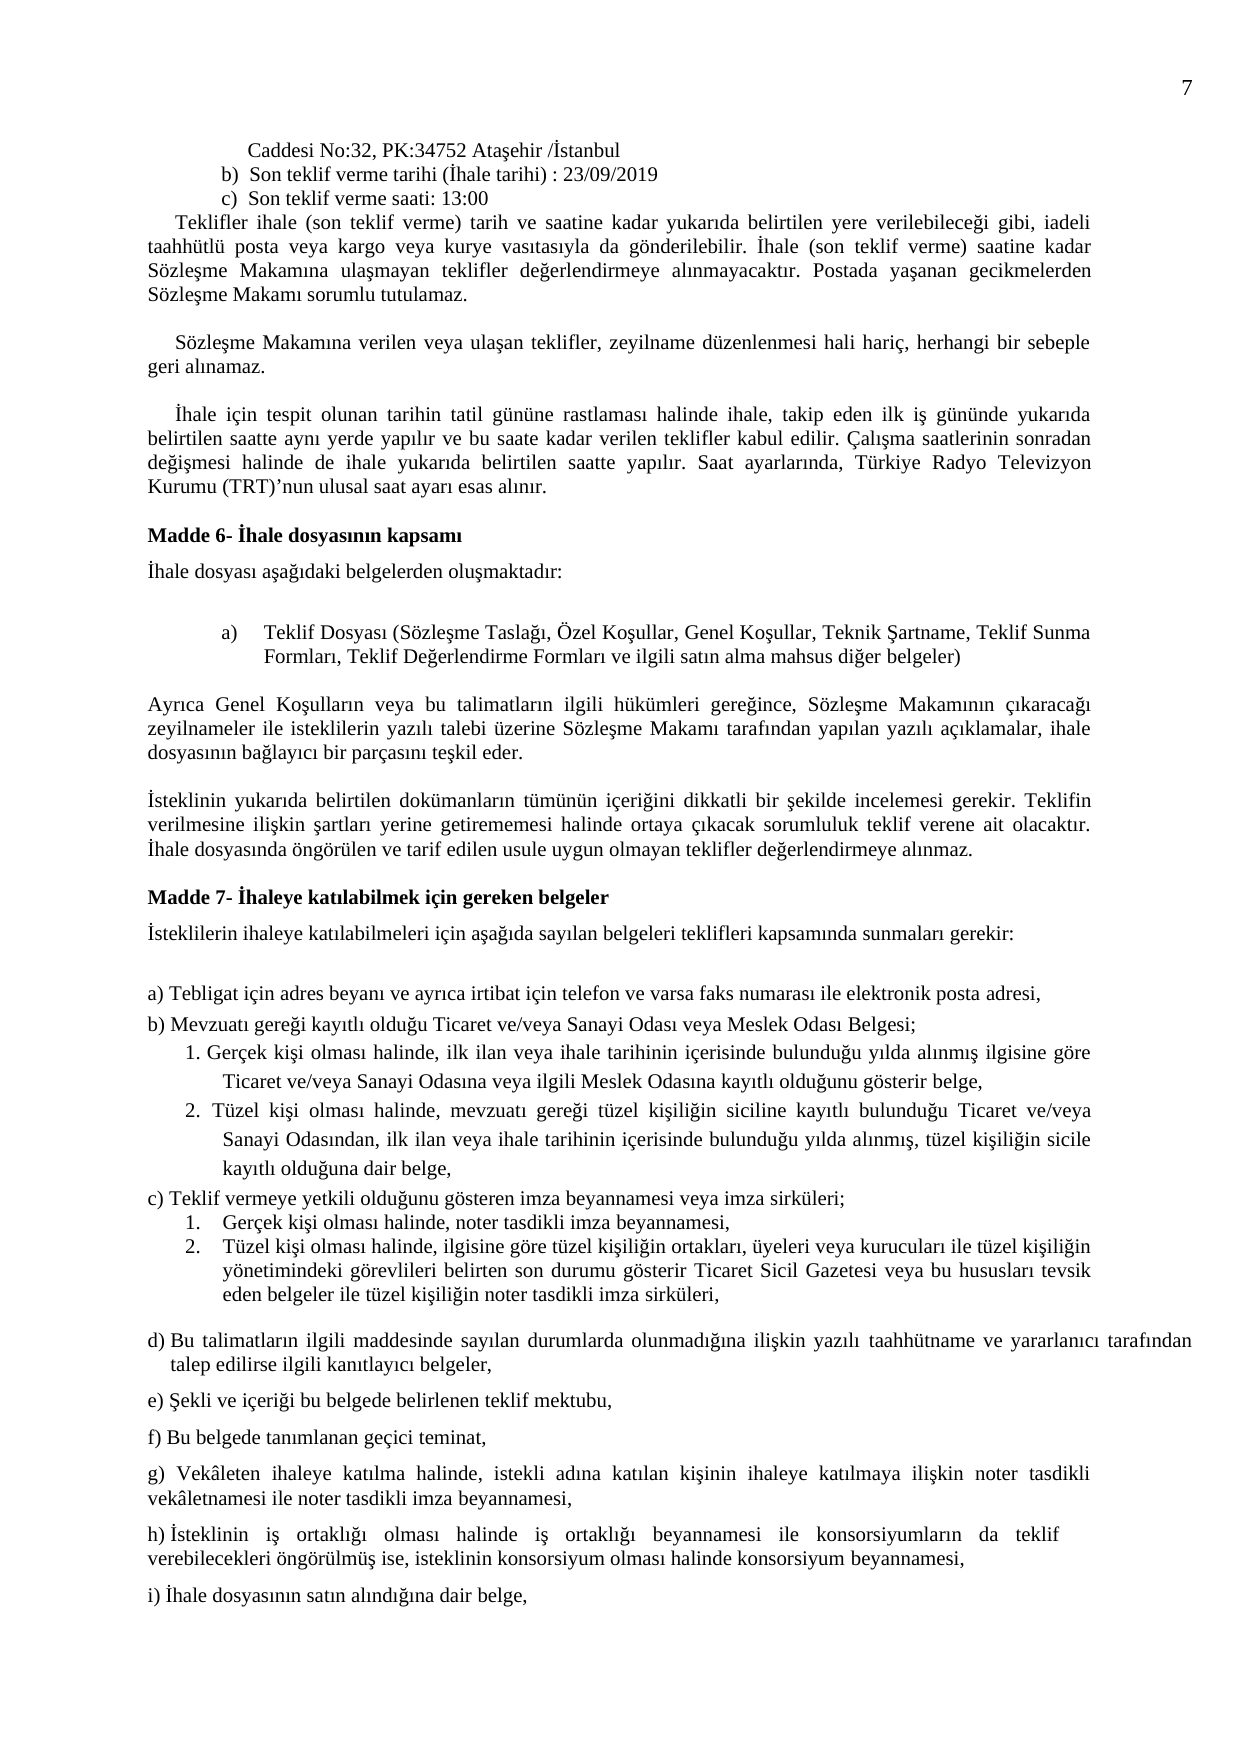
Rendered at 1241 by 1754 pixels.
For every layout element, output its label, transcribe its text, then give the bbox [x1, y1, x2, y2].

list Şekli ve içeriği bu belgede belirlenen teklif mektubu, [147, 1388, 1192, 1412]
list İhale dosyasının satın alındığına dair belge, [147, 1582, 1192, 1607]
list Son teklif verme saati: 13:00 [221, 186, 1192, 210]
text Teklifler ihale (son teklif verme) tarih ve saatine kadar yukarıda belirtilen yere verilebileceği gibi, iadeli taahhütlü posta veya kargo veya kurye vasıtasıyla da gönderilebilir. İhale (son teklif verme) saatine kadar Sözleşme Makamına ulaşmayan teklifler değerlendirmeye alınmayacaktır. Postada yaşanan gecikmelerden Sözleşme Makamı sorumlu tutulamaz. [147, 210, 1093, 306]
text İhale dosyası aşağıdaki belgelerden oluşmaktadır: [100, 559, 1192, 583]
list Tüzel kişi olması halinde, ilgisine göre tüzel kişiliğin ortakları, üyeleri veya kurucuları ile tüzel kişiliğin yönetimindeki görevlileri belirten son durumu gösterir Ticaret Sicil Gazetesi veya bu hususları tevsik eden belgeler ile tüzel kişiliğin noter tasdikli imza sirküleri, [185, 1234, 1093, 1306]
subtitle Madde 6- İhale dosyasının kapsamı [147, 523, 1192, 547]
list Gerçek kişi olması halinde, ilk ilan veya ihale tarihinin içerisinde bulunduğu yılda alınmış ilgisine göre Ticaret ve/veya Sanayi Odasına veya ilgili Meslek Odasına kayıtlı olduğunu gösterir belge, [185, 1040, 1092, 1093]
text İsteklilerin ihaleye katılabilmeleri için aşağıda sayılan belgeleri teklifleri kapsamında sunmaları gerekir: [100, 921, 1192, 945]
text İhale için tespit olunan tarihin tatil gününe rastlaması halinde ihale, takip eden ilk iş gününde yukarıda belirtilen saatte aynı yerde yapılır ve bu saate kadar verilen teklifler kabul edilir. Çalışma saatlerinin sonradan değişmesi halinde de ihale yukarıda belirtilen saatte yapılır. Saat ayarlarında, Türkiye Radyo Televizyon Kurumu (TRT)’nun ulusal saat ayarı esas alınır. [147, 402, 1093, 498]
list Tüzel kişi olması halinde, mevzuatı gereği tüzel kişiliğin siciline kayıtlı bulunduğu Ticaret ve/veya Sanayi Odasından, ilk ilan veya ihale tarihinin içerisinde bulunduğu yılda alınmış, tüzel kişiliğin sicile kayıtlı olduğuna dair belge, [185, 1098, 1093, 1180]
list İsteklinin iş ortaklığı olması halinde iş ortaklığı beyannamesi ile konsorsiyumların da teklif verebilecekleri öngörülmüş ise, isteklinin konsorsiyum olması halinde konsorsiyum beyannamesi, [147, 1522, 1059, 1570]
list Bu talimatların ilgili maddesinde sayılan durumlarda olunmadığına ilişkin yazılı taahhütname ve yararlanıcı tarafından talep edilirse ilgili kanıtlayıcı belgeler, [147, 1328, 1192, 1376]
subtitle Madde 7- İhaleye katılabilmek için gereken belgeler [147, 885, 1192, 909]
list Teklif vermeye yetkili olduğunu gösteren imza beyannamesi veya imza sirküleri; [147, 1185, 1192, 1209]
text Ayrıca Genel Koşulların veya bu talimatların ilgili hükümleri gereğince, Sözleşme Makamının çıkaracağı zeyilnameler ile isteklilerin yazılı talebi üzerine Sözleşme Makamı tarafından yapılan yazılı açıklamalar, ihale dosyasının bağlayıcı bir parçasını teşkil eder. [147, 692, 1093, 764]
list Son teklif verme tarihi (İhale tarihi) : 23/09/2019 [221, 162, 1192, 186]
list Tebligat için adres beyanı ve ayrıca irtibat için telefon ve varsa faks numarası ile elektronik posta adresi, [147, 981, 1192, 1005]
list Gerçek kişi olması halinde, noter tasdikli imza beyannamesi, [185, 1209, 1192, 1234]
list Mevzuatı gereği kayıtlı olduğu Ticaret ve/veya Sanayi Odası veya Meslek Odası Belgesi; [147, 1011, 1192, 1036]
text Sözleşme Makamına verilen veya ulaşan teklifler, zeyilname düzenlenmesi hali hariç, herhangi bir sebeple geri alınamaz. [147, 330, 1092, 378]
list Vekâleten ihaleye katılma halinde, istekli adına katılan kişinin ihaleye katılmaya ilişkin noter tasdikli vekâletnamesi ile noter tasdikli imza beyannamesi, [147, 1461, 1092, 1509]
list Bu belgede tanımlanan geçici teminat, [147, 1425, 1192, 1449]
list Teklif Dosyası (Sözleşme Taslağı, Özel Koşullar, Genel Koşullar, Teknik Şartname, Teklif Sunma Formları, Teklif Değerlendirme Formları ve ilgili satın alma mahsus diğer belgeler) [221, 620, 1092, 668]
text İsteklinin yukarıda belirtilen dokümanların tümünün içeriğini dikkatli bir şekilde incelemesi gerekir. Teklifin verilmesine ilişkin şartları yerine getirememesi halinde ortaya çıkacak sorumluluk teklif verene ait olacaktır. İhale dosyasında öngörülen ve tarif edilen usule uygun olmayan teklifler değerlendirmeye alınmaz. [147, 788, 1092, 861]
list Caddesi No:32, PK:34752 Ataşehir /İstanbul [247, 137, 1192, 162]
